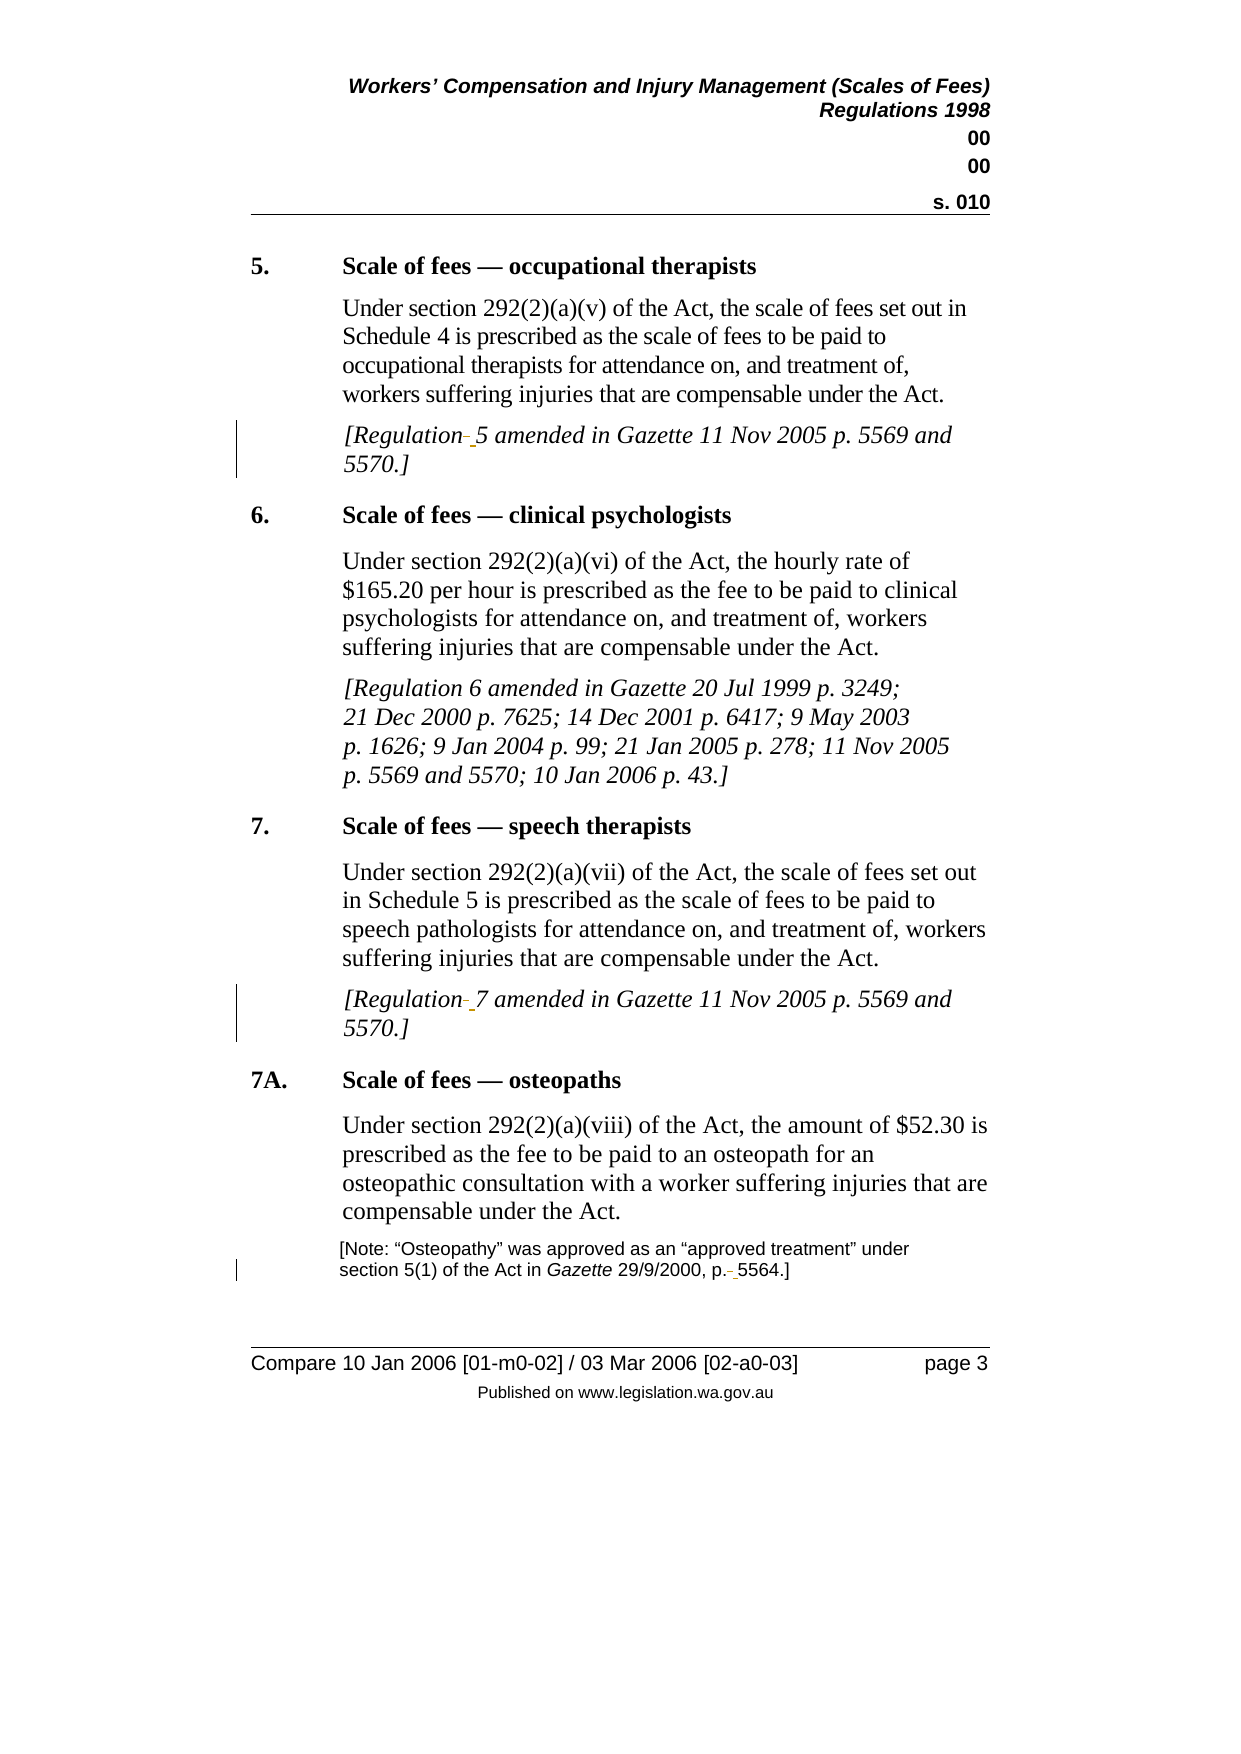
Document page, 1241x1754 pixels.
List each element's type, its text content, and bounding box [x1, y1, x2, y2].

text [Note: “Osteopathy” was approved as an “approved treatment” under section 5(1) of the Act in Gazette 29/9/2000, p.5564.] [248, 1238, 990, 1281]
text Under section 292(2)(a)(viii) of the Act, the amount of $52.30 is prescribed as the fee to be paid to an osteopath for an osteopathic consultation with a worker suffering injuries that are compensable under the Act. [251, 1110, 990, 1225]
text Under section 292(2)(a)(vii) of the Act, the scale of fees set out in Schedule 5 is prescribed as the scale of fees to be paid to speech pathologists for attendance on, and treatment of, workers suffering injuries that are compensable under the Act. [251, 857, 990, 972]
text [Regulation 6 amended in Gazette 20 Jul 1999 p. 3249; 21 Dec 2000 p. 7625; 14 Dec 2001 p. 6417; 9 May 2003 p. 1626; 9 Jan 2004 p. 99; 21 Jan 2005 p. 278; 11 Nov 2005 p. 5569 and 5570; 10 Jan 2006 p. 43.] [251, 673, 990, 788]
text Under section 292(2)(a)(v) of the Act, the scale of fees set out in Schedule 4 is prescribed as the scale of fees to be paid to occupational therapists for attendance on, and treatment of, workers suffering injuries that are compensable under the Act. [251, 293, 990, 408]
subtitle 7A. Scale of fees — osteopaths [251, 1065, 990, 1093]
subtitle 7. Scale of fees — speech therapists [251, 811, 990, 840]
text Under section 292(2)(a)(vi) of the Act, the hourly rate of $165.20 per hour is prescribed as the fee to be paid to clinical psychologists for attendance on, and treatment of, workers suffering injuries that are compensable under the Act. [251, 546, 990, 661]
text [Regulation5 amended in Gazette 11 Nov 2005 p. 5569 and5570.] [251, 420, 990, 478]
subtitle 6. Scale of fees — clinical psychologists [251, 501, 990, 529]
subtitle 5. Scale of fees — occupational therapists [251, 251, 990, 280]
text [Regulation7 amended in Gazette 11 Nov 2005 p. 5569 and5570.] [251, 984, 990, 1042]
